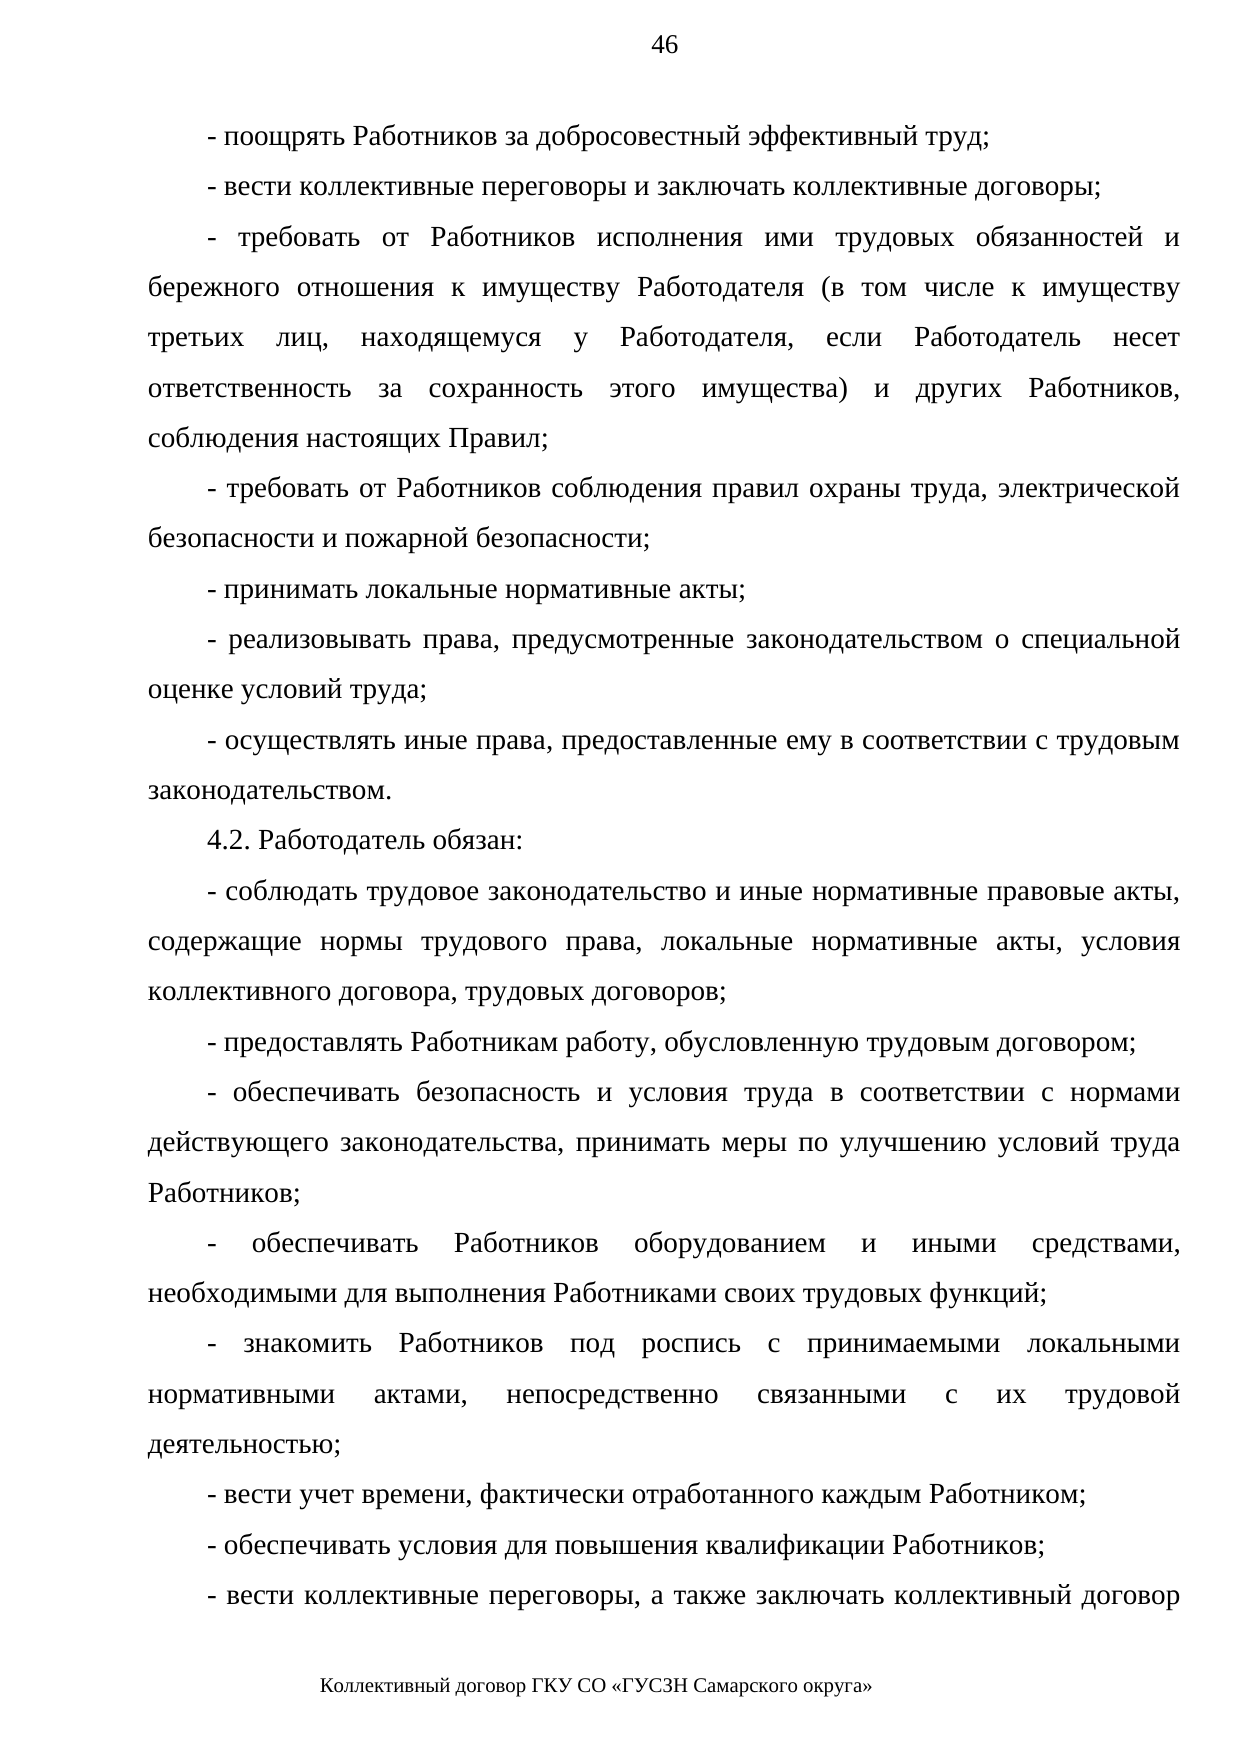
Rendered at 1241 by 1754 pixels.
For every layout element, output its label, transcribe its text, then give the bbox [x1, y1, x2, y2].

text - осуществлять иные права, предоставленные ему в соответствии с трудовым законодательством. [148, 722, 1181, 806]
text - требовать от Работников соблюдения правил охраны труда, электрической безопасности и пожарной безопасности; [148, 470, 1181, 554]
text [148, 1577, 1181, 1611]
text 4.2. Работодатель обязан: [148, 822, 1181, 856]
text - вести учет времени, фактически отработанного каждым Работником; [148, 1477, 1181, 1510]
text - принимать локальные нормативные акты; [148, 571, 1181, 604]
text - предоставлять Работникам работу, обусловленную трудовым договором; [148, 1024, 1181, 1057]
text - реализовывать права, предусмотренные законодательством о специальной оценке условий труда; [148, 621, 1181, 705]
text - поощрять Работников за добросовестный эффективный труд; [148, 118, 1181, 152]
text - требовать от Работников исполнения ими трудовых обязанностей и бережного отношения к имуществу Работодателя (в том числе к имуществу третьих лиц, находящемуся у Работодателя, если Работодатель несет ответственность за сохранность этого имущества) и других Работников, соблюдения настоящих Правил; [148, 219, 1181, 453]
text - знакомить Работников под роспись с принимаемыми локальными нормативными актами, непосредственно связанными с их трудовой деятельностью; [148, 1326, 1181, 1460]
text - обеспечивать условия для повышения квалификации Работников; [148, 1527, 1181, 1560]
text - обеспечивать Работников оборудованием и иными средствами, необходимыми для выполнения Работниками своих трудовых функций; [148, 1225, 1181, 1309]
text - соблюдать трудовое законодательство и иные нормативные правовые акты, содержащие нормы трудового права, локальные нормативные акты, условия коллективного договора, трудовых договоров; [148, 873, 1181, 1007]
text - вести коллективные переговоры и заключать коллективные договоры; [148, 168, 1181, 202]
text - обеспечивать безопасность и условия труда в соответствии с нормами действующего законодательства, принимать меры по улучшению условий труда Работников; [148, 1074, 1181, 1208]
